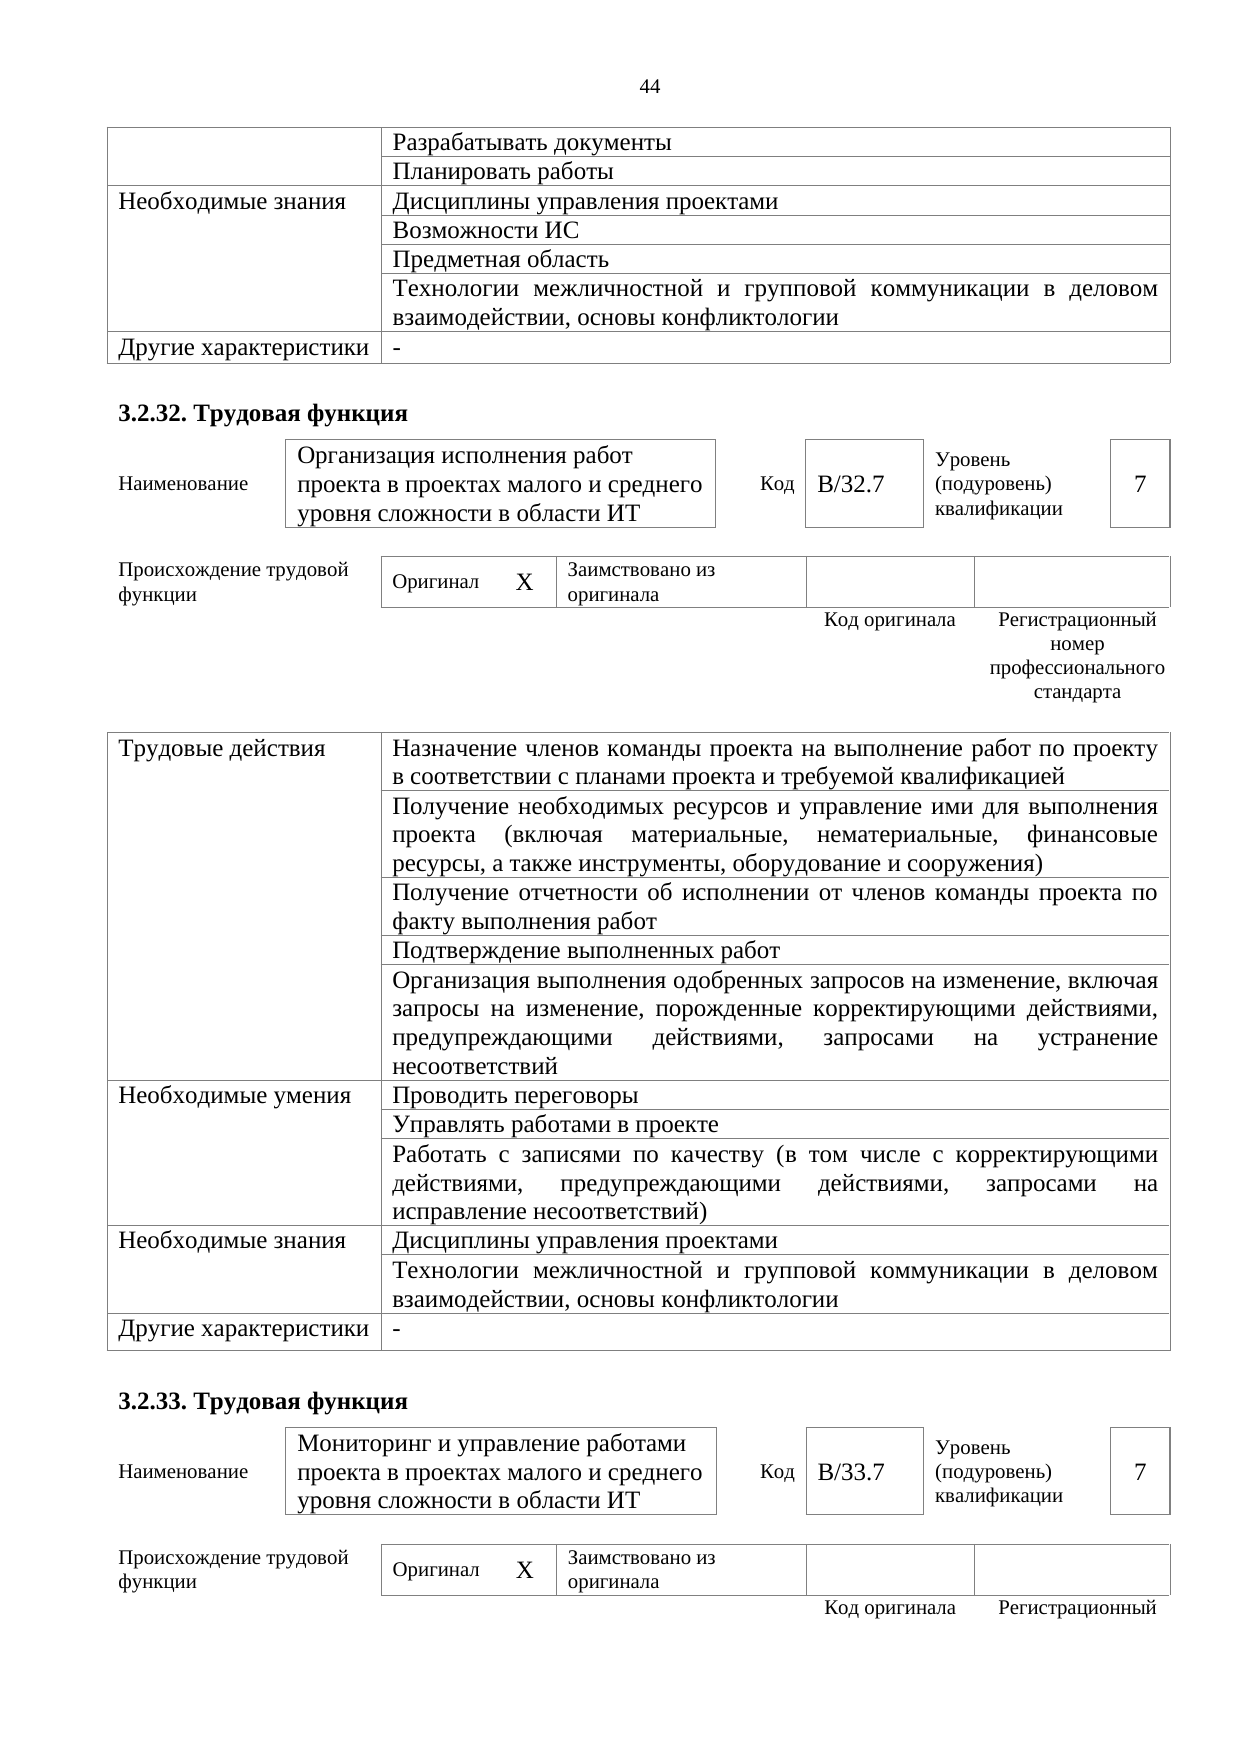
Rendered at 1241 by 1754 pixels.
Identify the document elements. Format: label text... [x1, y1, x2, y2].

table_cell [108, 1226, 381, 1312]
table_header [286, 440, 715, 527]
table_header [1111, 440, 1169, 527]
subtitle 3.2.32. Трудовая функция [118, 398, 1181, 427]
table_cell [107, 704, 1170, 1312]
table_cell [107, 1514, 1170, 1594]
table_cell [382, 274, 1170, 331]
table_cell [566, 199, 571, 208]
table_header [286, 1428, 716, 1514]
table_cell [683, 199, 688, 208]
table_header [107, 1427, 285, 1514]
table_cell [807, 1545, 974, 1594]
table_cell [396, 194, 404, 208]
subtitle 3.2.33. Трудовая функция [118, 1386, 1181, 1414]
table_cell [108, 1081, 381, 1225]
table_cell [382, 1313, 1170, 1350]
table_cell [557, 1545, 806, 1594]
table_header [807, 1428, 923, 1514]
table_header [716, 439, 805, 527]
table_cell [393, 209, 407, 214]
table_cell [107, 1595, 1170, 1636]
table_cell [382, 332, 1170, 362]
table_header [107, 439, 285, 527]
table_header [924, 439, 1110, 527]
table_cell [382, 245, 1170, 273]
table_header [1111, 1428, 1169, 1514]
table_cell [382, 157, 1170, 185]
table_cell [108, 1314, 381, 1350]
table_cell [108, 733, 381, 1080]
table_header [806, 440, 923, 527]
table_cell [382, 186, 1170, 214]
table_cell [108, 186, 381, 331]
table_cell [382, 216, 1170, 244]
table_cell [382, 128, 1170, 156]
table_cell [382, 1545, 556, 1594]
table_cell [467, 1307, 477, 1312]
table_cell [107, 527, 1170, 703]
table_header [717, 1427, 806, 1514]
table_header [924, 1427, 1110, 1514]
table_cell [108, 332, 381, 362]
